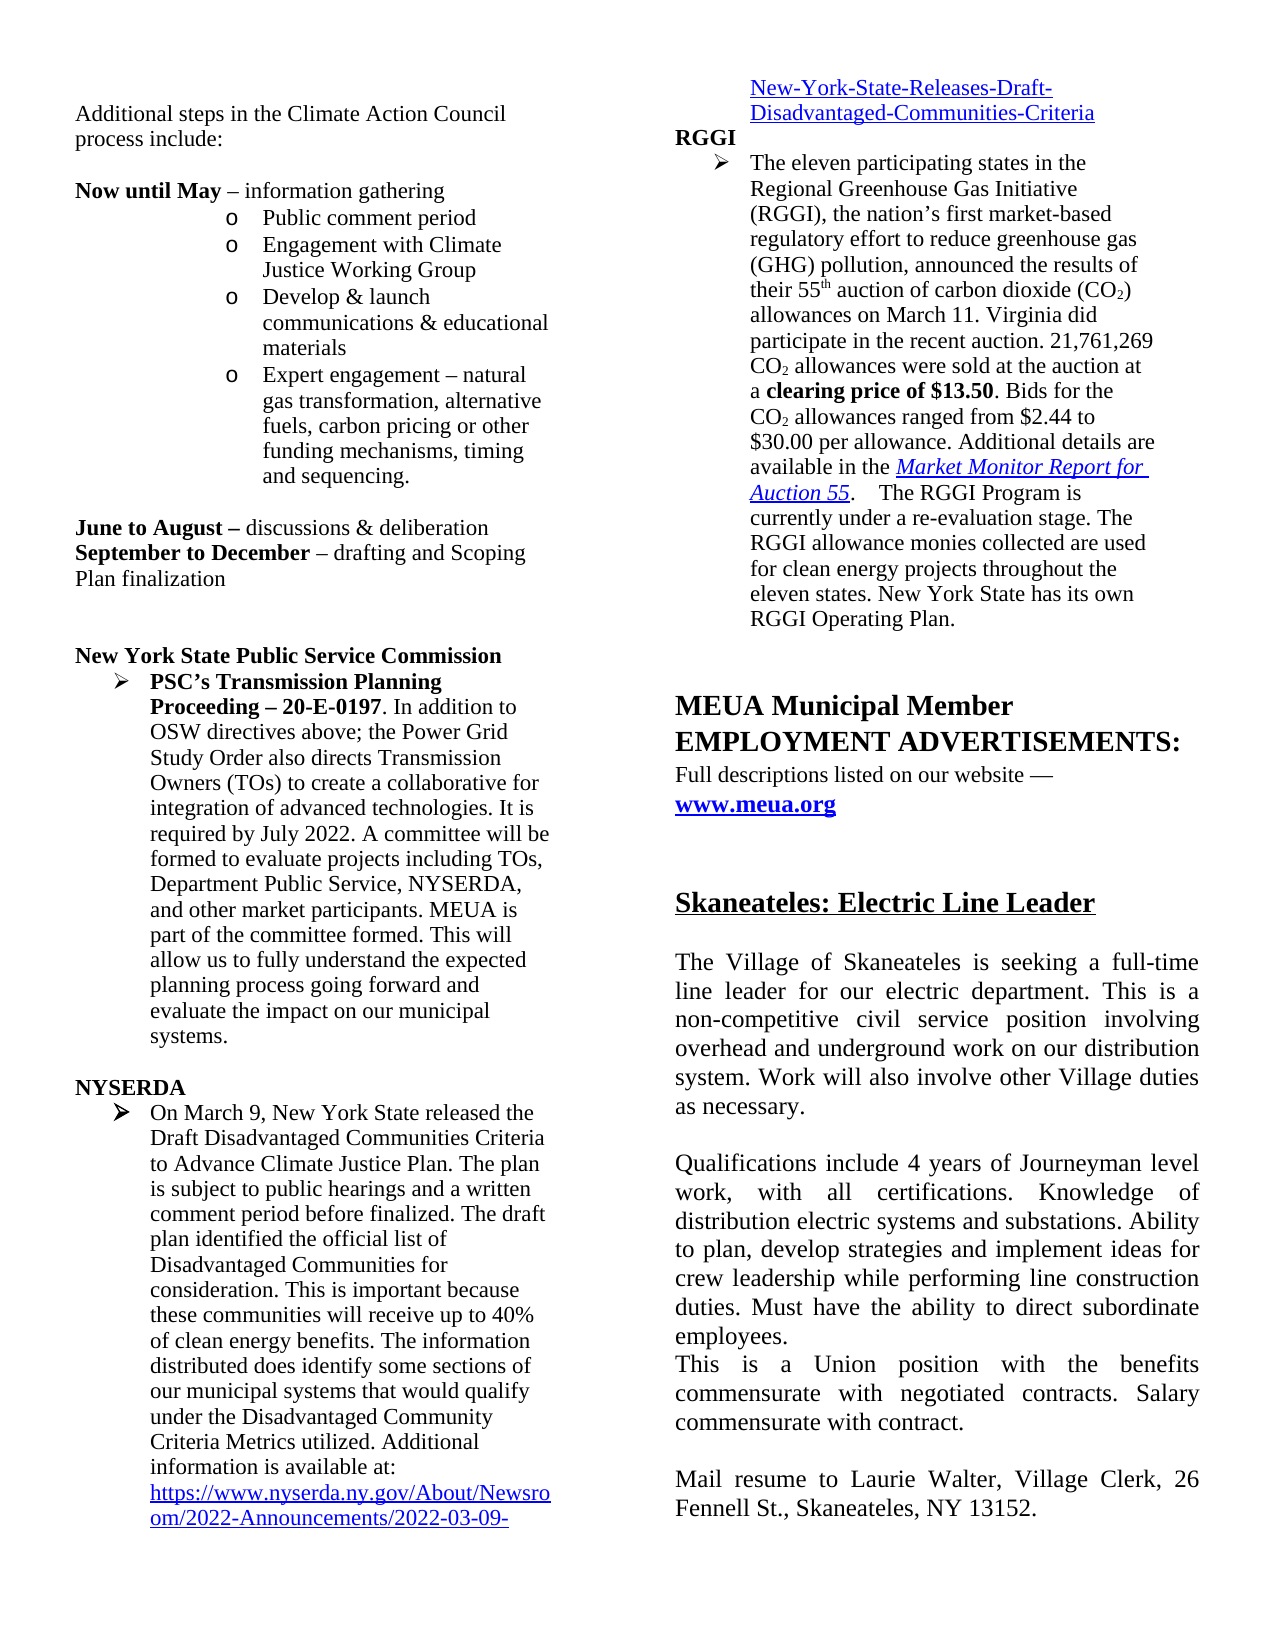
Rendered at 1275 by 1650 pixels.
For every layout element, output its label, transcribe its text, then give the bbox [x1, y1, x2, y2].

text The Village of Skaneateles is seeking a full-time line leader for our electric department. This is a non-competitive civil service position involving overhead and underground work on our distribution system. Work will also involve other Village duties as necessary. [675, 947, 1200, 1119]
text Skaneateles: Electric Line Leader [675, 885, 1200, 918]
text MEUA Municipal Member EMPLOYMENT ADVERTISEMENTS: [675, 688, 1200, 758]
text September to December – drafting and Scoping Plan finalization [75, 541, 556, 591]
text This is a Union position with the benefits commensurate with negotiated contracts. Salary commensurate with contract. [675, 1349, 1200, 1436]
list Engagement with Climate Justice Working Group [225, 231, 556, 283]
list Expert engagement – natural gas transformation, alternative fuels, carbon pricing or other funding mechanisms, timing and sequencing. [225, 361, 556, 489]
text Now until May – information gathering [75, 178, 556, 203]
list On March 9, New York State released the Draft Disadvantaged Communities Criteria to Advance Climate Justice Plan. The plan is subject to public hearings and a written comment period before finalized. The draft plan identified the official list of Disadvantaged Communities for consideration. This is important because these communities will receive up to 40% of clean energy benefits. The information distributed does identify some sections of our municipal systems that would qualify under the Disadvantaged Community Criteria Metrics utilized. Additional information is available at: https://www.nyserda.ny.gov/About/Newsroom/2022-Announcements/2022-03-09-New-York-State-Releases-Draft-Disadvantaged-Communities-Criteria [112, 1100, 556, 1530]
list Public comment period [225, 203, 556, 231]
text Additional steps in the Climate Action Council process include: [75, 101, 556, 152]
list The eleven participating states in the Regional Greenhouse Gas Initiative (RGGI), the nation’s first market-based regulatory effort to reduce greenhouse gas (GHG) pollution, announced the results of their 55th auction of carbon dioxide (CO2) allowances on March 11. Virginia did participate in the recent auction. 21,761,269 CO2 allowances were sold at the auction at a clearing price of $13.50. Bids for the CO2 allowances ranged from $2.44 to $30.00 per allowance. Additional details are available in the Market Monitor Report for Auction 55. The RGGI Program is currently under a re-evaluation stage. The RGGI allowance monies collected are used for clean energy projects throughout the eleven states. New York State has its own RGGI Operating Plan. [712, 151, 1156, 659]
list PSC’s Transmission Planning Proceeding – 20-E-0197. In addition to OSW directives above; the Power Grid Study Order also directs Transmission Owners (TOs) to create a collaborative for integration of advanced technologies. It is required by July 2022. A committee will be formed to evaluate projects including TOs, Department Public Service, NYSERDA, and other market participants. MEUA is part of the committee formed. This will allow us to fully understand the expected planning process going forward and evaluate the impact on our municipal systems. [112, 669, 556, 1048]
text Qualifications include 4 years of Journeyman level work, with all certifications. Knowledge of distribution electric systems and substations. Ability to plan, develop strategies and implement ideas for crew leadership while performing line construction duties. Must have the ability to direct subordinate employees. [675, 1148, 1200, 1349]
text June to August – discussions & deliberation [75, 515, 556, 541]
text RGGI [675, 126, 1156, 151]
text New York State Public Service Commission [75, 644, 556, 669]
text NYSERDA [75, 1075, 556, 1100]
list Develop & launch communications & educational materials [225, 283, 556, 361]
text Mail resume to Laurie Walter, Village Clerk, 26 Fennell St., Skaneateles, NY 13152. [675, 1464, 1200, 1522]
text Full descriptions listed on our website — www.meua.org [675, 761, 1200, 818]
